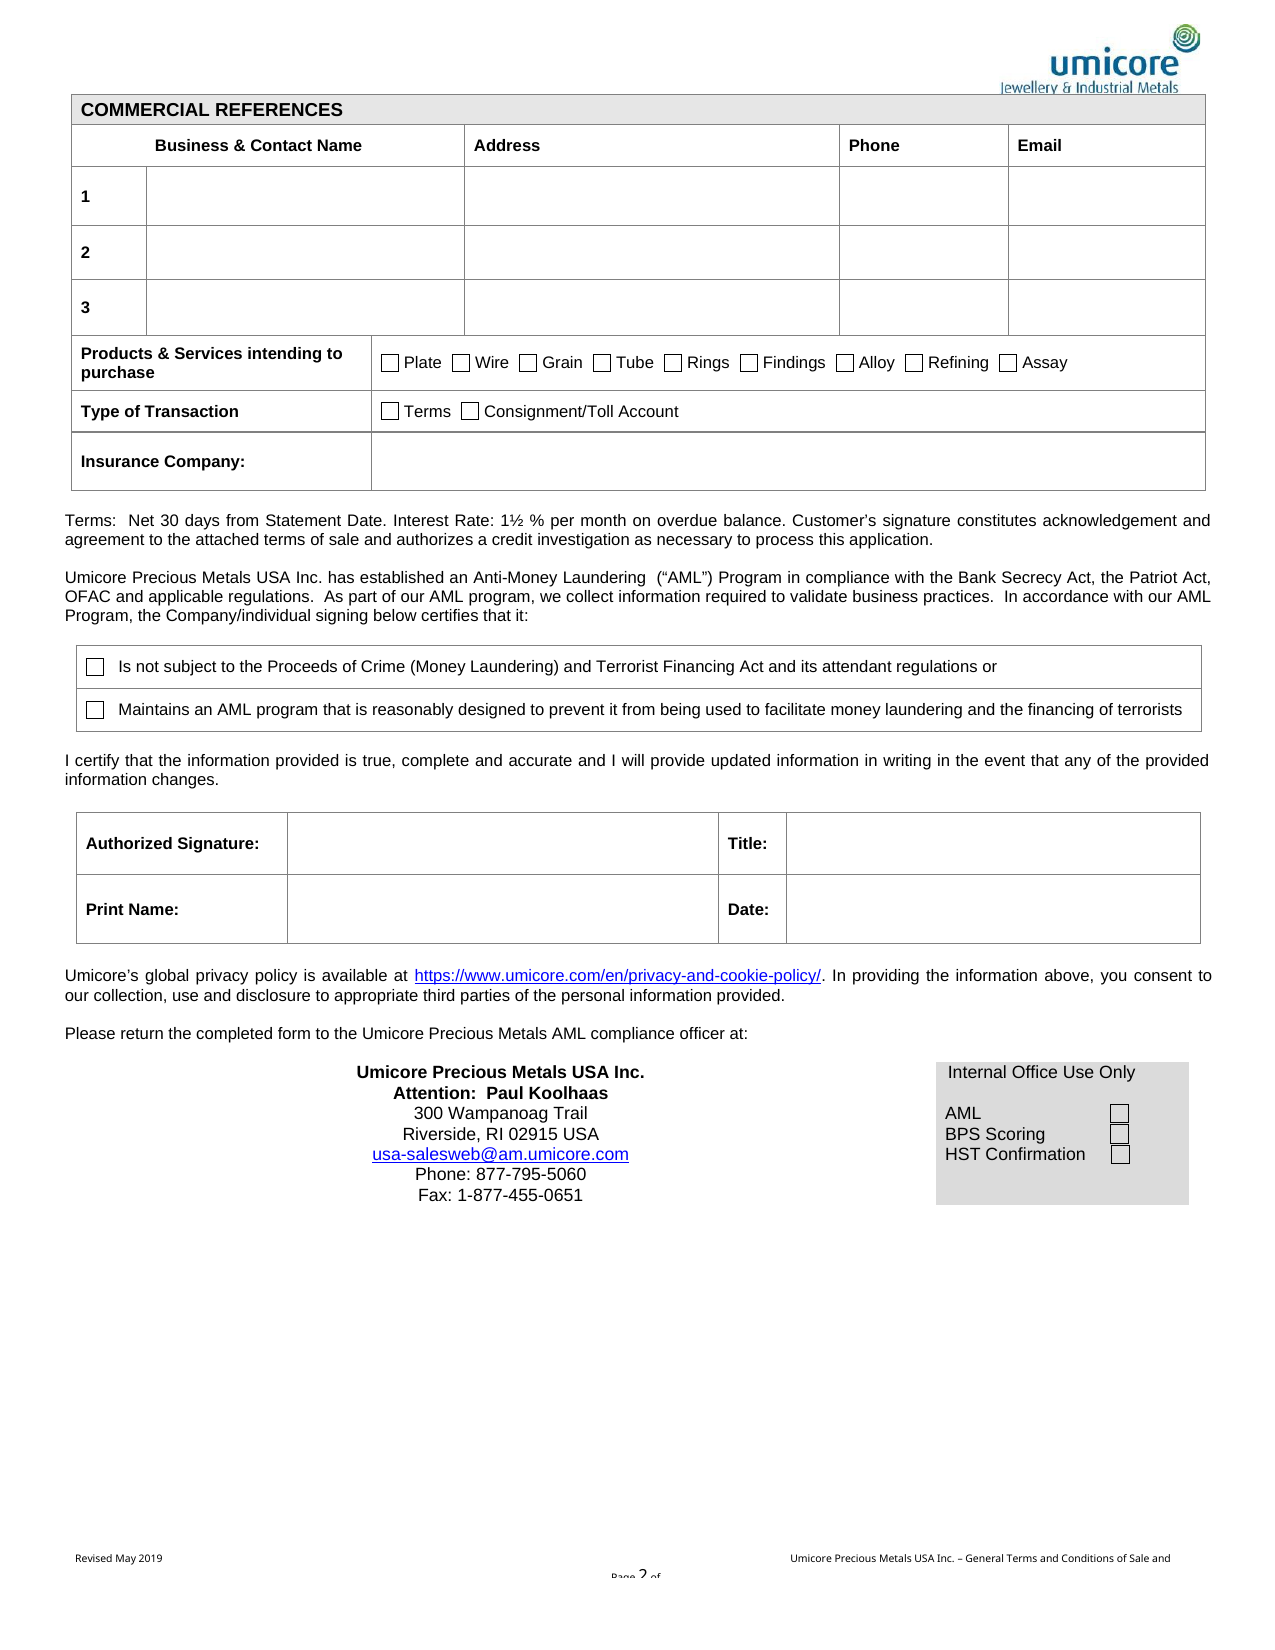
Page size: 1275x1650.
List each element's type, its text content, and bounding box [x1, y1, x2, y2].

table_cell [840, 167, 1008, 225]
text Umicore’s global privacy policy is available at https://www.umicore.com/en/privacy-and-cookie-policy/. In providing the information above, you consent to our collection, use and disclosure to appropriate third parties of the personal information provided. [64, 966, 1212, 1004]
text Please return the completed form to the Umicore Precious Metals AML compliance officer at: [64, 1024, 1212, 1043]
table_cell [840, 280, 1008, 335]
table_cell Email [1009, 125, 1205, 166]
table_header Is not subject to the Proceeds of Crime (Money Laundering) and Terrorist Financing Act and its attendant regulations or [77, 646, 1201, 688]
table_cell [1009, 226, 1205, 278]
table_cell Type of Transaction [72, 391, 371, 431]
table_cell [147, 280, 464, 335]
table_cell 1 [72, 167, 146, 225]
table_cell [372, 433, 1205, 490]
table_header Authorized Signature: [77, 813, 287, 874]
table_cell [465, 167, 839, 225]
table_cell Plate Wire Grain Tube Rings Findings Alloy Refining Assay [372, 336, 1205, 389]
text Umicore Precious Metals USA Inc. has established an Anti-Money Laundering (“AML”) Program in compliance with the Bank Secrecy Act, the Patriot Act, OFAC and applicable regulations. As part of our AML program, we collect information required to validate business practices. In accordance with our AML Program, the Company/individual signing below certifies that it: [64, 568, 1212, 625]
table_cell Phone [840, 125, 1008, 166]
table_cell Business & Contact Name [72, 125, 464, 166]
table_cell [465, 226, 839, 278]
table_cell [1009, 167, 1205, 225]
table_cell Products & Services intending to purchase [72, 336, 371, 389]
table_header [288, 813, 718, 874]
table_cell [1009, 280, 1205, 335]
table_cell Address [465, 125, 839, 166]
table_cell [147, 226, 464, 278]
table_cell Terms Consignment/Toll Account [372, 391, 1205, 431]
table_cell [288, 875, 718, 942]
table_cell [840, 226, 1008, 278]
table_header Umicore Precious Metals USA Inc. Attention: Paul Koolhaas 300 Wampanoag Trail Riverside, RI 02915 USA usa-salesweb@am.umicore.com Phone: 877-795-5060 Fax: 1-877-455-0651 [65, 1062, 936, 1205]
table_cell 3 [72, 280, 146, 335]
table_cell Maintains an AML program that is reasonably designed to prevent it from being used to facilitate money laundering and the financing of terrorists [77, 689, 1201, 731]
picture [999, 24, 1200, 94]
table_cell Print Name: [77, 875, 287, 942]
table_cell Date: [719, 875, 786, 942]
table_cell Insurance Company: [72, 433, 371, 490]
text Terms: Net 30 days from Statement Date. Interest Rate: 1½ % per month on overdue balance. Customer’s signature constitutes acknowledgement and agreement to the attached terms of sale and authorizes a credit investigation as necessary to process this application. [64, 510, 1212, 549]
table_cell [147, 167, 464, 225]
text I certify that the information provided is true, complete and accurate and I will provide updated information in writing in the event that any of the provided information changes. [64, 751, 1212, 789]
table_header Commercial References [72, 95, 1205, 124]
table_cell 2 [72, 226, 146, 278]
table_cell [465, 280, 839, 335]
table_header Internal Office Use Only AML BPS Scoring HST Confirmation [936, 1062, 1189, 1205]
table_header [787, 813, 1200, 874]
table_header Title: [719, 813, 786, 874]
table_cell [787, 875, 1200, 942]
